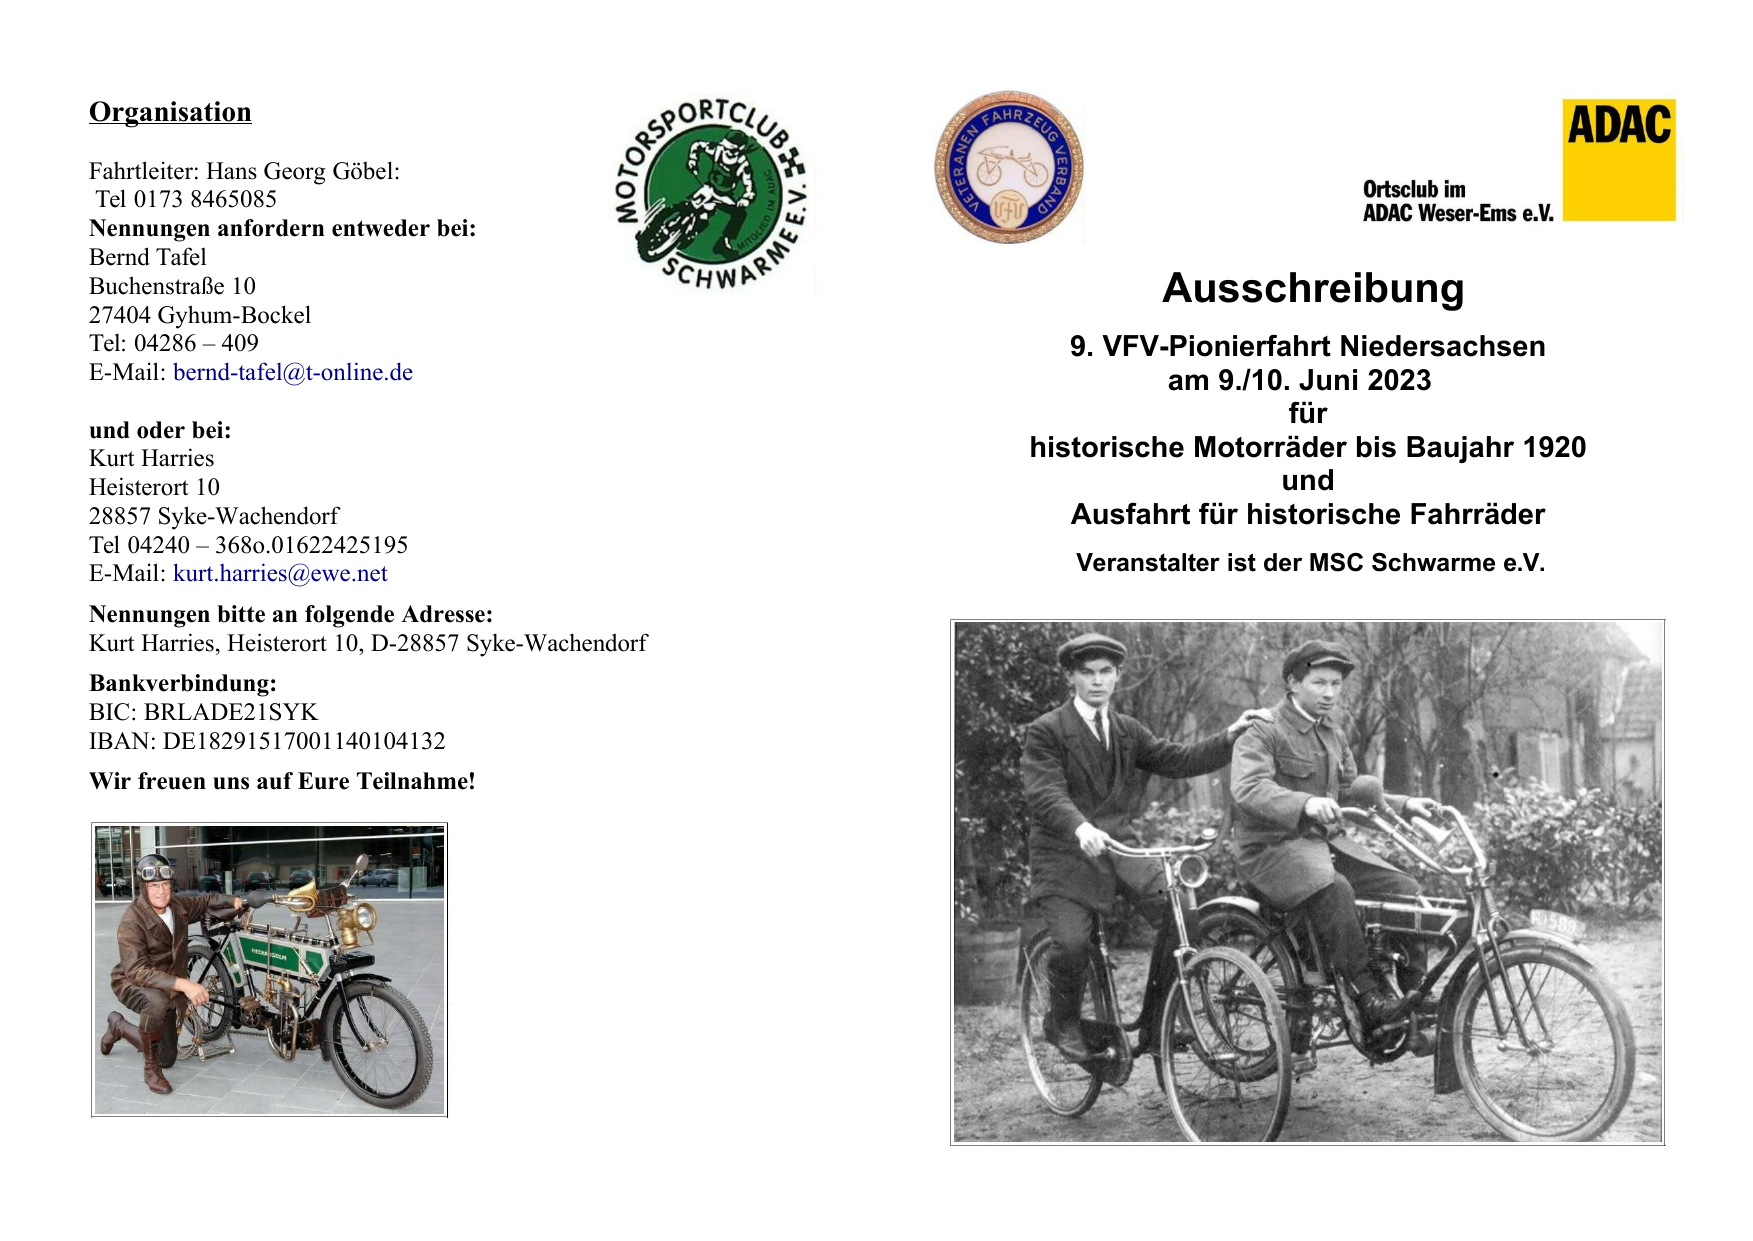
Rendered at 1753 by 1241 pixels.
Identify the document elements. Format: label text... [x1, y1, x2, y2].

text und oder bei: [88, 416, 256, 444]
text Heisterort 10 [88, 473, 256, 501]
text Bankverbindung: [88, 669, 470, 697]
text Organisation [88, 95, 277, 127]
text Buchenstraße 10 [88, 272, 501, 300]
text Veranstalter ist der MSC Schwarme e.V. [1076, 549, 1569, 577]
picture [606, 91, 817, 296]
text Bernd Tafel [88, 243, 501, 271]
text E-Mail: bernd-tafel@t-online.de [88, 358, 438, 386]
picture [89, 820, 451, 1121]
text 2 [88, 502, 101, 530]
text Wir freuen uns auf Eure Teilnahme! [88, 768, 500, 795]
text für [1288, 398, 1352, 430]
text E-Mail: kurt.harries@ewe.net [88, 560, 412, 587]
text Tel 04240 – 368o.01622425195 [88, 531, 412, 559]
text Ausschreibung [1162, 266, 1490, 312]
text Kurt Harries [88, 445, 256, 472]
picture [948, 617, 1669, 1150]
text und [1281, 465, 1611, 497]
text historische Motorräder bis Baujahr 1920 [1029, 431, 1611, 464]
text 8857 Syke-Wachendorf [101, 502, 362, 530]
text 9. VFV-Pionierfahrt Niedersachsen [1070, 331, 1571, 363]
text 7404 Gyhum-Bockel [101, 301, 336, 329]
text am 9./10. Juni 2023 [1168, 364, 1473, 397]
text Fahrtleiter: Hans Georg Göbel: [88, 157, 541, 185]
text Tel: 04286 – 409 [88, 330, 438, 357]
text Tel 0173 8465085 [88, 185, 541, 213]
picture [1356, 91, 1685, 226]
text BIC: BRLADE21SYK [88, 698, 470, 726]
text IBAN: DE18291517001140104132 [88, 727, 470, 755]
text Kurt Harries, Heisterort 10, D-28857 Syke-Wachendorf [88, 629, 670, 657]
text Nennungen bitte an folgende Adresse: [88, 600, 670, 628]
picture [932, 88, 1086, 246]
text Ausfahrt für historische Fahrräder [1071, 498, 1570, 531]
text Nennungen anfordern entweder bei: [88, 215, 501, 242]
text 2 [88, 301, 101, 329]
